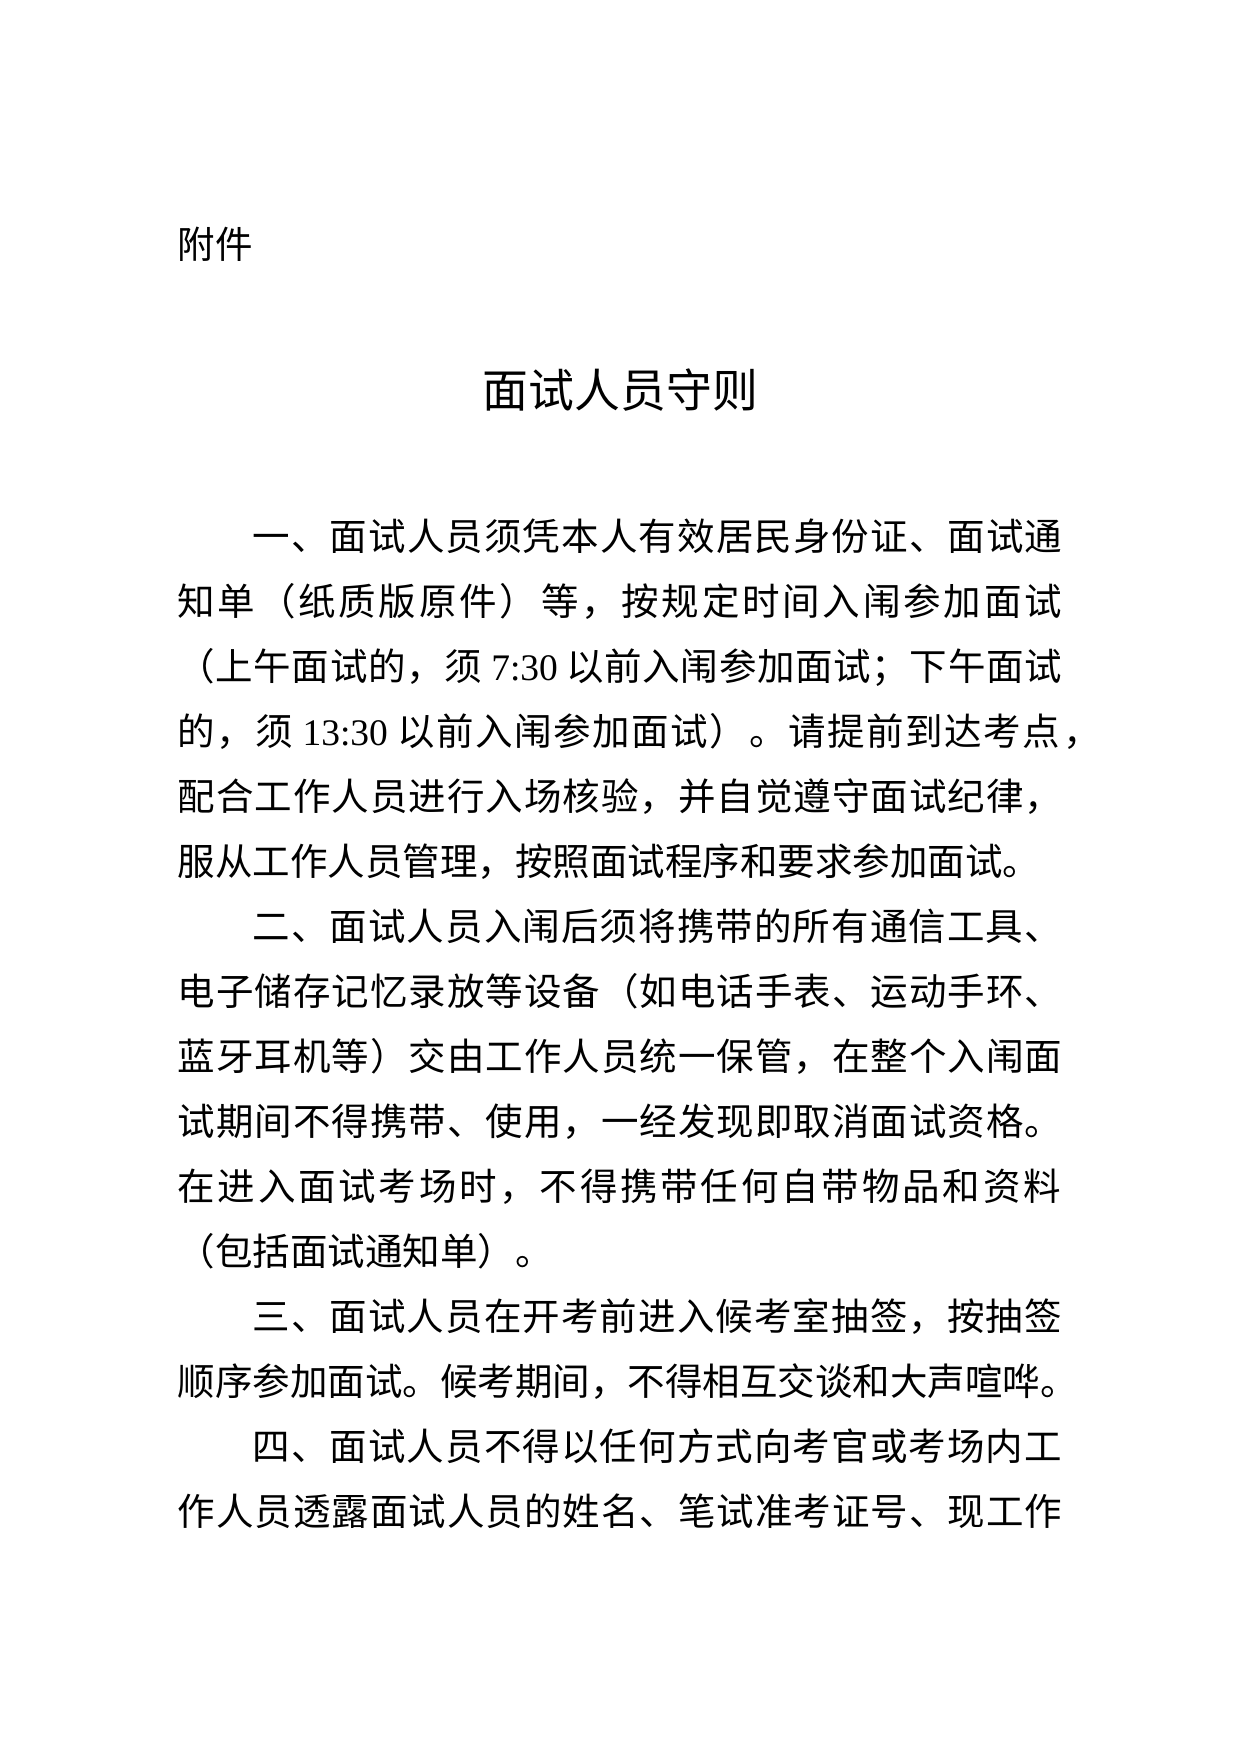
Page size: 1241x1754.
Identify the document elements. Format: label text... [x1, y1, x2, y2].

text 面试人员守则 [177, 339, 1063, 437]
text 二、面试人员入闱后须将携带的所有通信工具、电子储存记忆录放等设备（如电话手表、运动手环、蓝牙耳机等）交由工作人员统一保管，在整个入闱面试期间不得携带、使用，一经发现即取消面试资格。在进入面试考场时，不得携带任何自带物品和资料（包括面试通知单）。 [177, 892, 1063, 1282]
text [177, 1412, 1063, 1542]
text 一、面试人员须凭本人有效居民身份证、面试通知单（纸质版原件）等，按规定时间入闱参加面试（上午面试的，须7:30以前入闱参加面试；下午面试的，须13:30以前入闱参加面试）。请提前到达考点，配合工作人员进行入场核验，并自觉遵守面试纪律，服从工作人员管理，按照面试程序和要求参加面试。 [177, 502, 1063, 892]
text 附件 [177, 209, 1063, 274]
text 三、面试人员在开考前进入候考室抽签，按抽签顺序参加面试。候考期间，不得相互交谈和大声喧哗。 [177, 1282, 1063, 1412]
